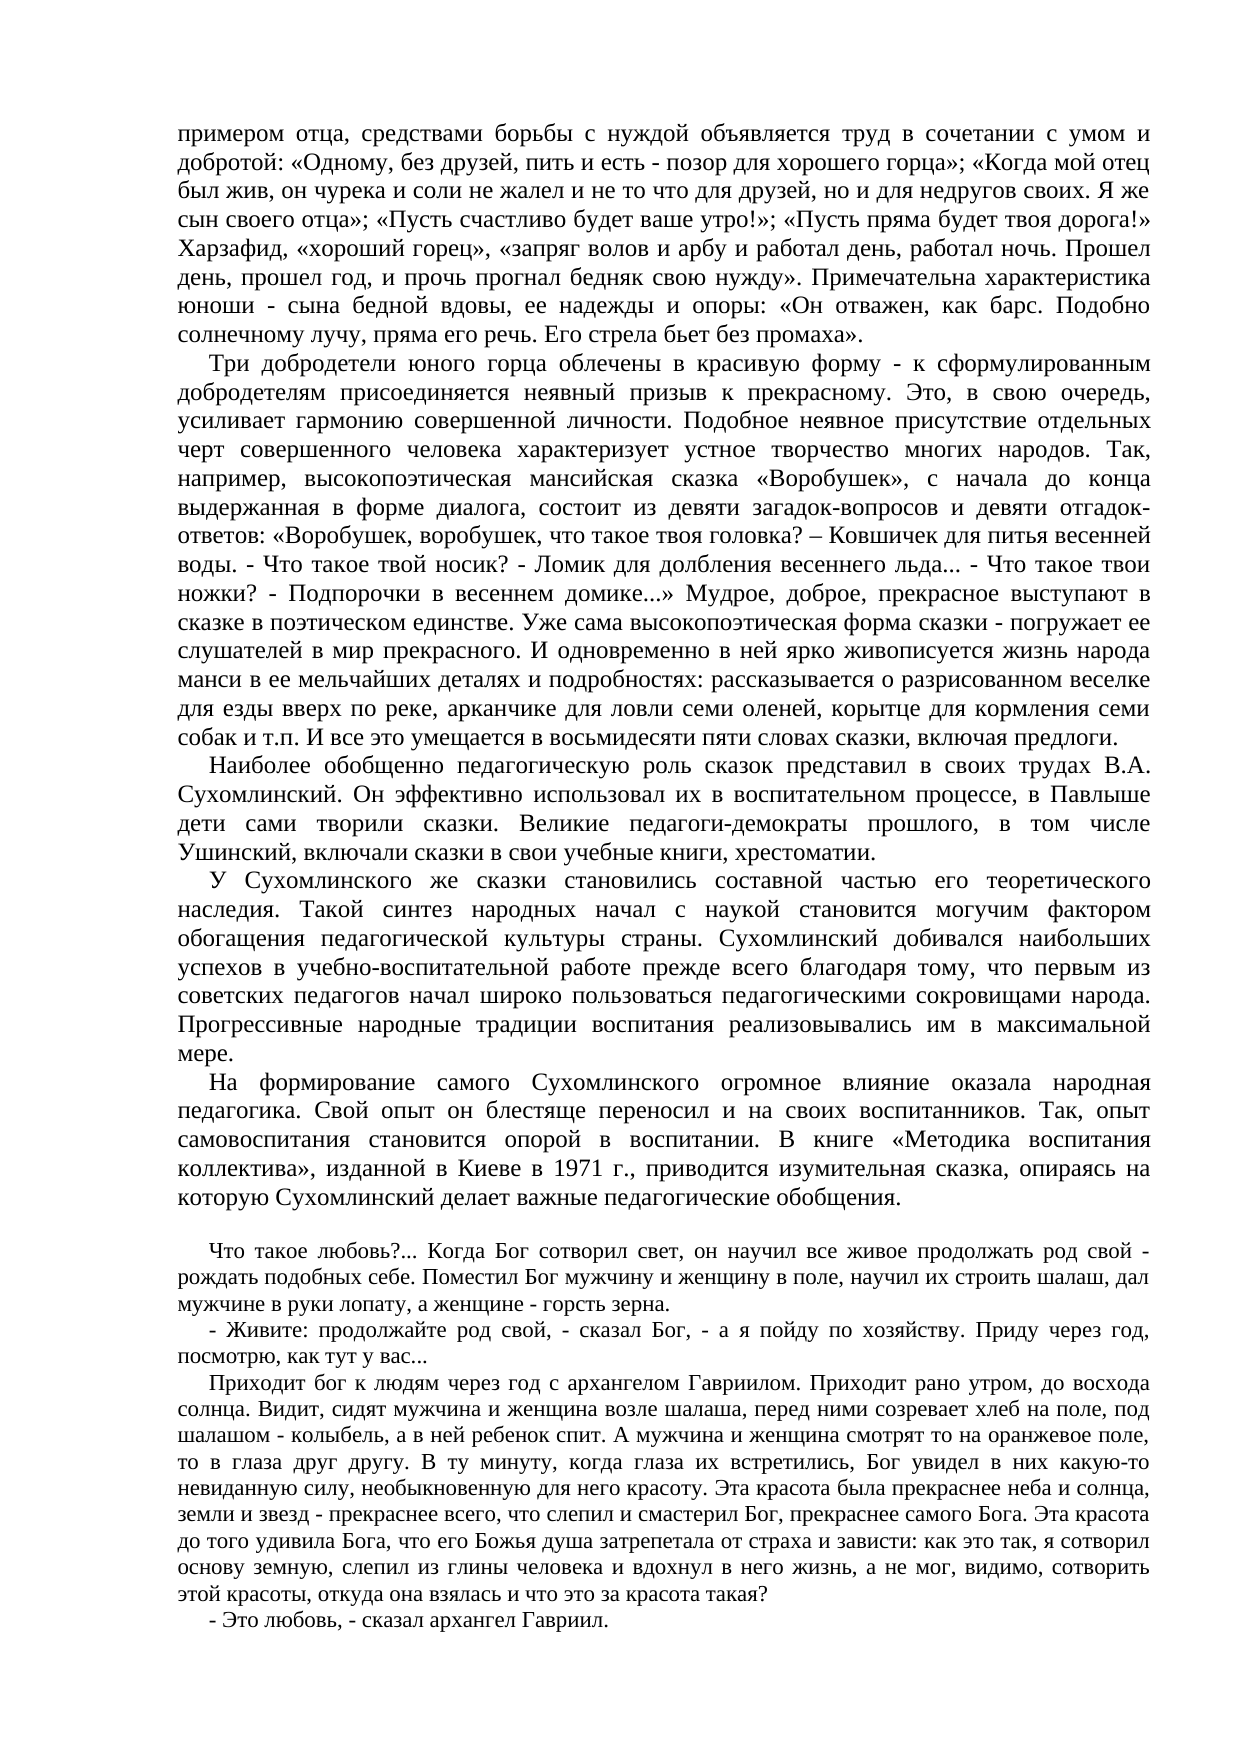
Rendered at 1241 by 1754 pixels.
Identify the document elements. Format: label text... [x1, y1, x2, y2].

text Что такое любовь?... Когда Бог сотворил свет, он научил все живое продолжать род свой - рождать подобных себе. Поместил Бог мужчину и женщину в поле, научил их строить шалаш, дал мужчине в руки лопату, а женщине - горсть зерна. [177, 1237, 1152, 1316]
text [177, 118, 1152, 348]
text Наиболее обобщенно педагогическую роль сказок представил в своих трудах В.А. Сухомлинский. Он эффективно использовал их в воспитательном процессе, в Павлыше дети сами творили сказки. Великие педагоги-демократы прошлого, в том числе Ушинский, включали сказки в свои учебные книги, хрестоматии. [177, 751, 1152, 866]
text - Это любовь, - сказал архангел Гавриил. [177, 1606, 1152, 1632]
text - Живите: продолжайте род свой, - сказал Бог, - а я пойду по хозяйству. Приду через год, посмотрю, как тут у вас... [177, 1316, 1152, 1369]
text Приходит бог к людям через год с архангелом Гавриилом. Приходит рано утром, до восхода солнца. Видит, сидят мужчина и женщина возле шалаша, перед ними созревает хлеб на поле, под шалашом - колыбель, а в ней ребенок спит. А мужчина и женщина смотрят то на оранжевое поле, то в глаза друг другу. В ту минуту, когда глаза их встретились, Бог увидел в них какую-то невиданную силу, необыкновенную для него красоту. Эта красота была прекраснее неба и солнца, земли и звезд - прекраснее всего, что слепил и смастерил Бог, прекраснее самого Бога. Эта красота до того удивила Бога, что его Божья душа затрепетала от страха и зависти: как это так, я сотворил основу земную, слепил из глины человека и вдохнул в него жизнь, а не мог, видимо, сотворить этой красоты, откуда она взялась и что это за красота такая? [177, 1369, 1152, 1606]
text На формирование самого Сухомлинского огромное влияние оказала народная педагогика. Свой опыт он блестяще переносил и на своих воспитанников. Так, опыт самовоспитания становится опорой в воспитании. В книге «Методика воспитания коллектива», изданной в Киеве в 1971 г., приводится изумительная сказка, опираясь на которую Сухомлинский делает важные педагогические обобщения. [177, 1067, 1152, 1211]
text У Сухомлинского же сказки становились составной частью его теоретического наследия. Такой синтез народных начал с наукой становится могучим фактором обогащения педагогической культуры страны. Сухомлинский добивался наибольших успехов в учебно-воспитательной работе прежде всего благодаря тому, что первым из советских педагогов начал широко пользоваться педагогическими сокровищами народа. Прогрессивные народные традиции воспитания реализовывались им в максимальной мере. [177, 866, 1152, 1067]
text Три добродетели юного горца облечены в красивую форму - к сформулированным добродетелям присоединяется неявный призыв к прекрасному. Это, в свою очередь, усиливает гармонию совершенной личности. Подобное неявное присутствие отдельных черт совершенного человека характеризует устное творчество многих народов. Так, например, высокопоэтическая мансийская сказка «Воробушек», с начала до конца выдержанная в форме диалога, состоит из девяти загадок-вопросов и девяти отгадок-ответов: «Воробушек, воробушек, что такое твоя головка? – Ковшичек для питья весенней воды. - Что такое твой носик? - Ломик для долбления весеннего льда... - Что такое твои ножки? - Подпорочки в весеннем домике...» Мудрое, доброе, прекрасное выступают в сказке в поэтическом единстве. Уже сама высокопоэтическая форма сказки - погружает ее слушателей в мир прекрасного. И одновременно в ней ярко живописуется жизнь народа манси в ее мельчайших деталях и подробностях: рассказывается о разрисованном веселке для езды вверх по реке, арканчике для ловли семи оленей, корытце для кормления семи собак и т.п. И все это умещается в восьмидесяти пяти словах сказки, включая предлоги. [177, 348, 1152, 751]
